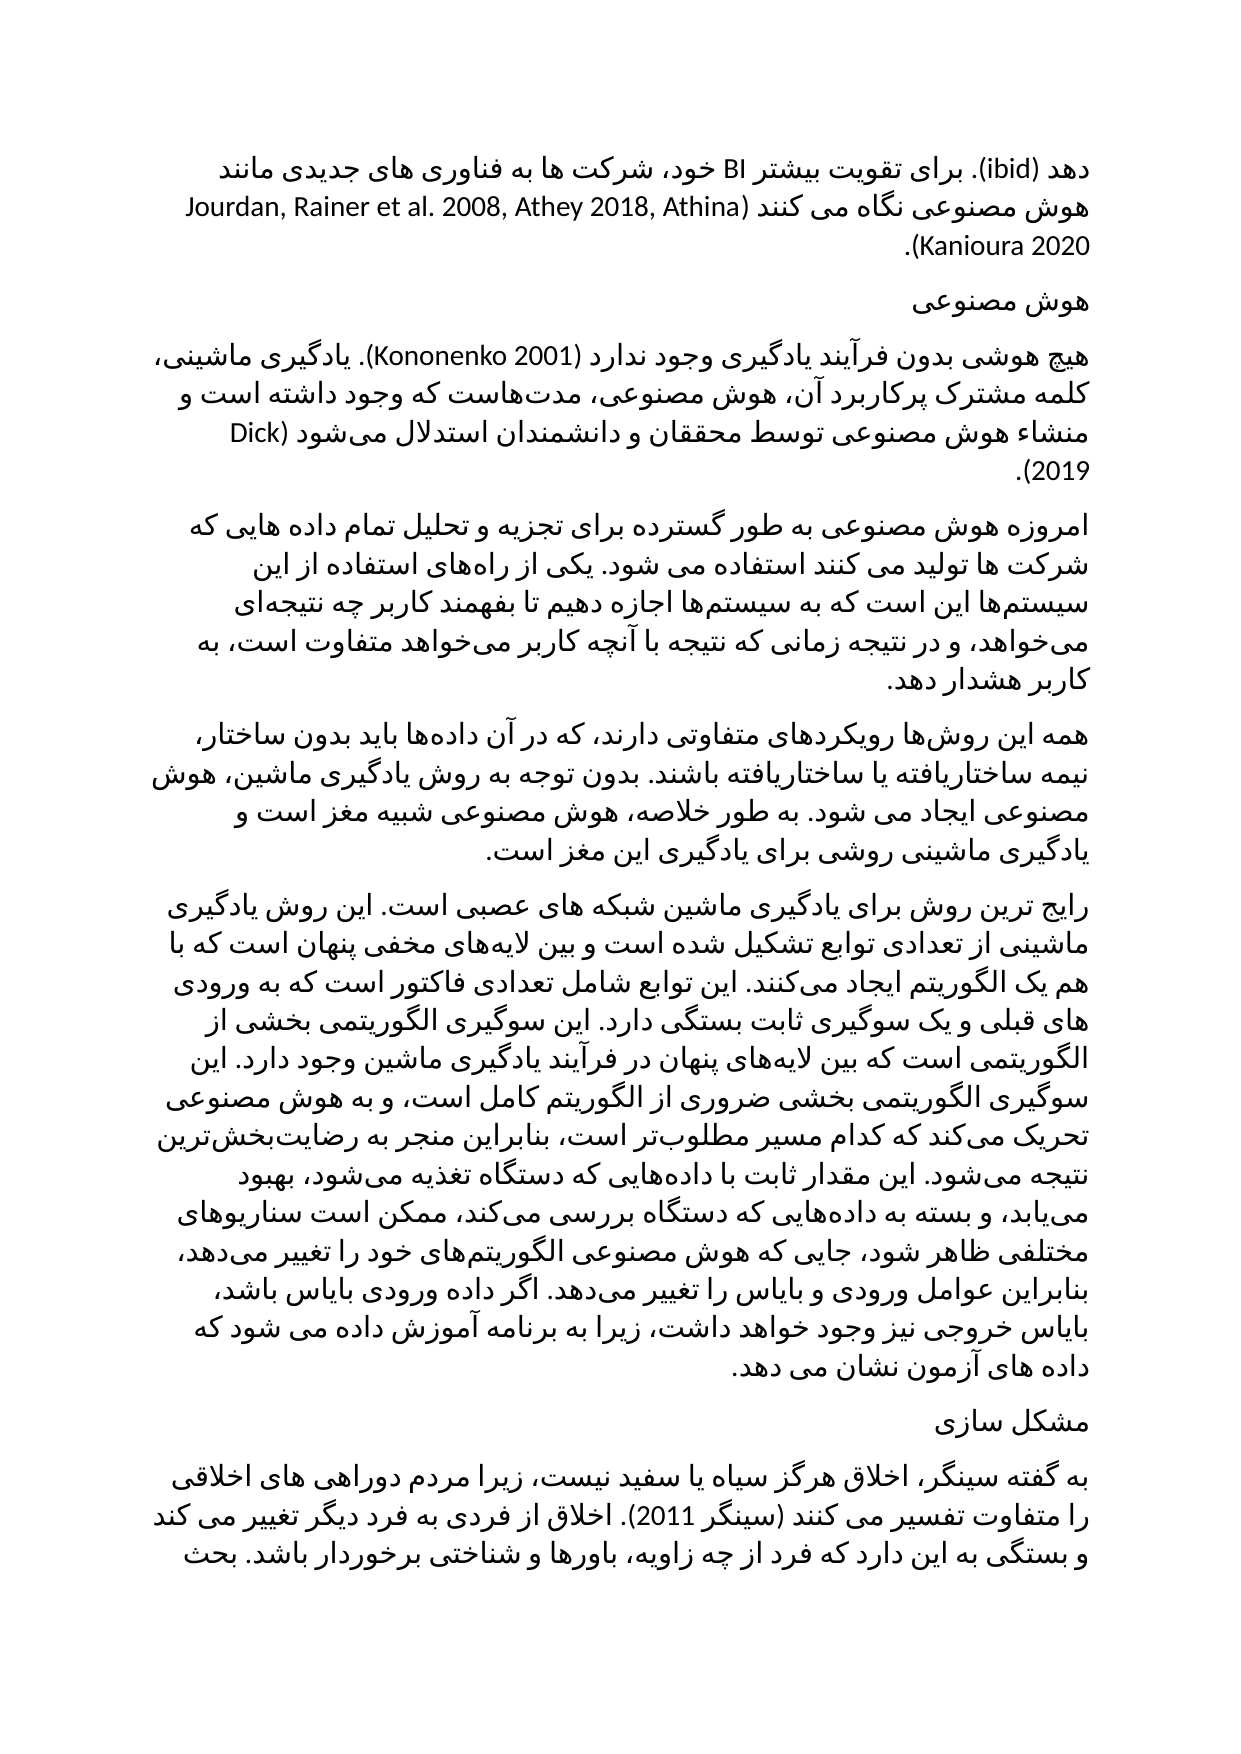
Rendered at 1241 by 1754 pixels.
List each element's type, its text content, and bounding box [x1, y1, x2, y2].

text مشکل سازی [150, 1403, 1090, 1439]
text امروزه هوش مصنوعی به طور گسترده برای تجزیه و تحلیل تمام داده هایی که شرکت ها تولید می کنند استفاده می شود. یکی از راه‌های استفاده از این سیستم‌ها این است که به سیستم‌ها اجازه دهیم تا بفهمند کاربر چه نتیجه‌ای می‌خواهد، و در نتیجه زمانی که نتیجه با آنچه کاربر می‌خواهد متفاوت است، به کاربر هشدار دهد. [150, 507, 1090, 697]
text هوش مصنوعی [150, 282, 1090, 318]
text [150, 150, 1090, 262]
text رایج ترین روش برای یادگیری ماشین شبکه های عصبی است. این روش یادگیری ماشینی از تعدادی توابع تشکیل شده است و بین لایه‌های مخفی پنهان است که با هم یک الگوریتم ایجاد می‌کنند. این توابع شامل تعدادی فاکتور است که به ورودی های قبلی و یک سوگیری ثابت بستگی دارد. این سوگیری الگوریتمی بخشی از الگوریتمی است که بین لایه‌های پنهان در فرآیند یادگیری ماشین وجود دارد. این سوگیری الگوریتمی بخشی ضروری از الگوریتم کامل است، و به هوش مصنوعی تحریک می‌کند که کدام مسیر مطلوب‌تر است، بنابراین منجر به رضایت‌بخش‌ترین نتیجه می‌شود. این مقدار ثابت با داده‌هایی که دستگاه تغذیه می‌شود، بهبود می‌یابد، و بسته به داده‌هایی که دستگاه بررسی می‌کند، ممکن است سناریوهای مختلفی ظاهر شود، جایی که هوش مصنوعی الگوریتم‌های خود را تغییر می‌دهد، بنابراین عوامل ورودی و بایاس را تغییر می‌دهد. اگر داده ورودی بایاس باشد، بایاس خروجی نیز وجود خواهد داشت، زیرا به برنامه آموزش داده می شود که داده های آزمون نشان می دهد. [150, 887, 1090, 1384]
text هیچ هوشی بدون فرآیند یادگیری وجود ندارد (Kononenko 2001). یادگیری ماشینی، کلمه مشترک پرکاربرد آن، هوش مصنوعی، مدت‌هاست که وجود داشته است و منشاء هوش مصنوعی توسط محققان و دانشمندان استدلال می‌شود (Dick 2019). [150, 337, 1090, 488]
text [150, 1458, 1090, 1571]
text همه این روش‌ها رویکردهای متفاوتی دارند، که در آن داده‌ها باید بدون ساختار، نیمه ساختاریافته یا ساختاریافته باشند. بدون توجه به روش یادگیری ماشین، هوش مصنوعی ایجاد می شود. به طور خلاصه، هوش مصنوعی شبیه مغز است و یادگیری ماشینی روشی برای یادگیری این مغز است. [150, 716, 1090, 867]
